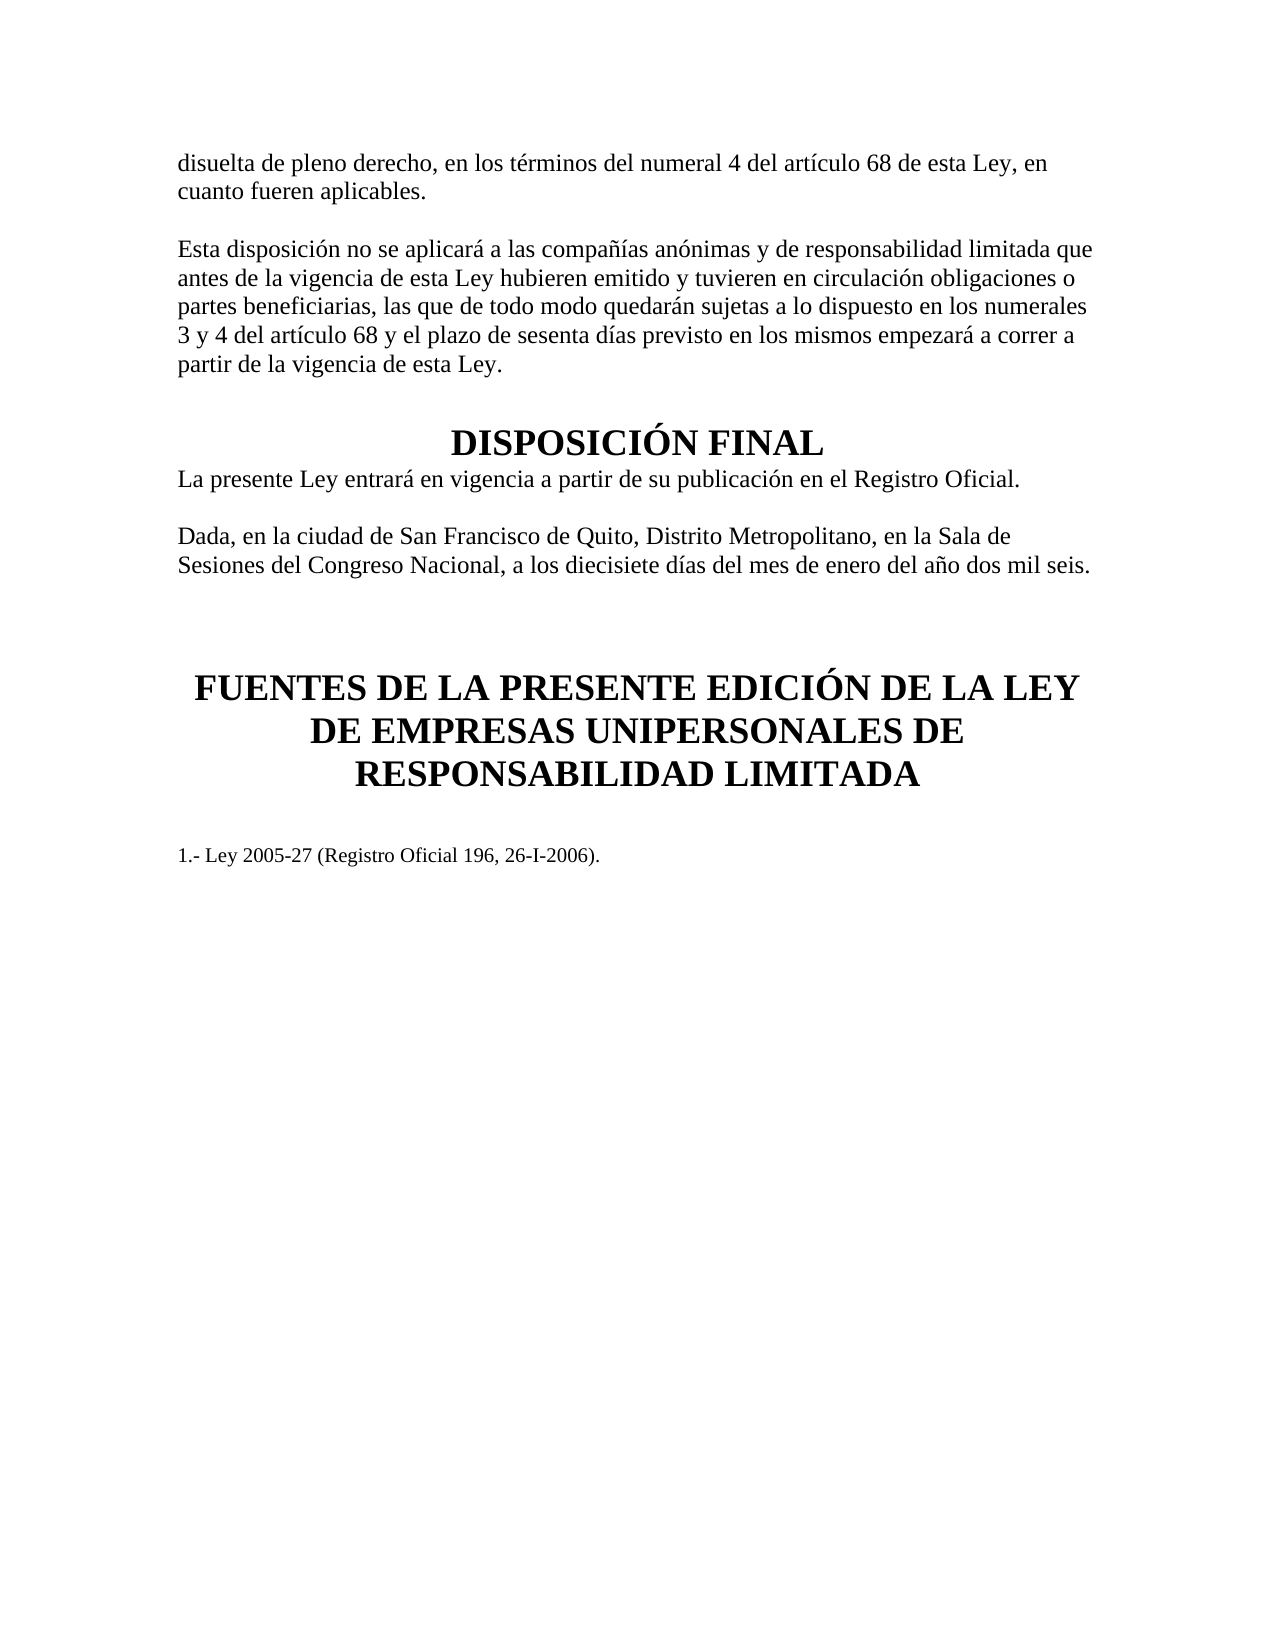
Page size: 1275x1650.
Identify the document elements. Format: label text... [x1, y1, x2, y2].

text FUENTES DE LA PRESENTE EDICIÓN DE LA LEY DE EMPRESAS UNIPERSONALES DE RESPONSABILIDAD LIMITADA [177, 579, 1098, 794]
text La presente Ley entrará en vigencia a partir de su publicación en el Registro Oficial. Dada, en la ciudad de San Francisco de Quito, Distrito Metropolitano, en la Sala de Sesiones del Congreso Nacional, a los diecisiete días del mes de enero del año dos mil seis. [177, 464, 1098, 579]
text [177, 148, 1098, 378]
text 1.- Ley 2005-27 (Registro Oficial 196, 26-I-2006). [177, 794, 1098, 867]
text DISPOSICIÓN FINAL [177, 378, 1098, 464]
